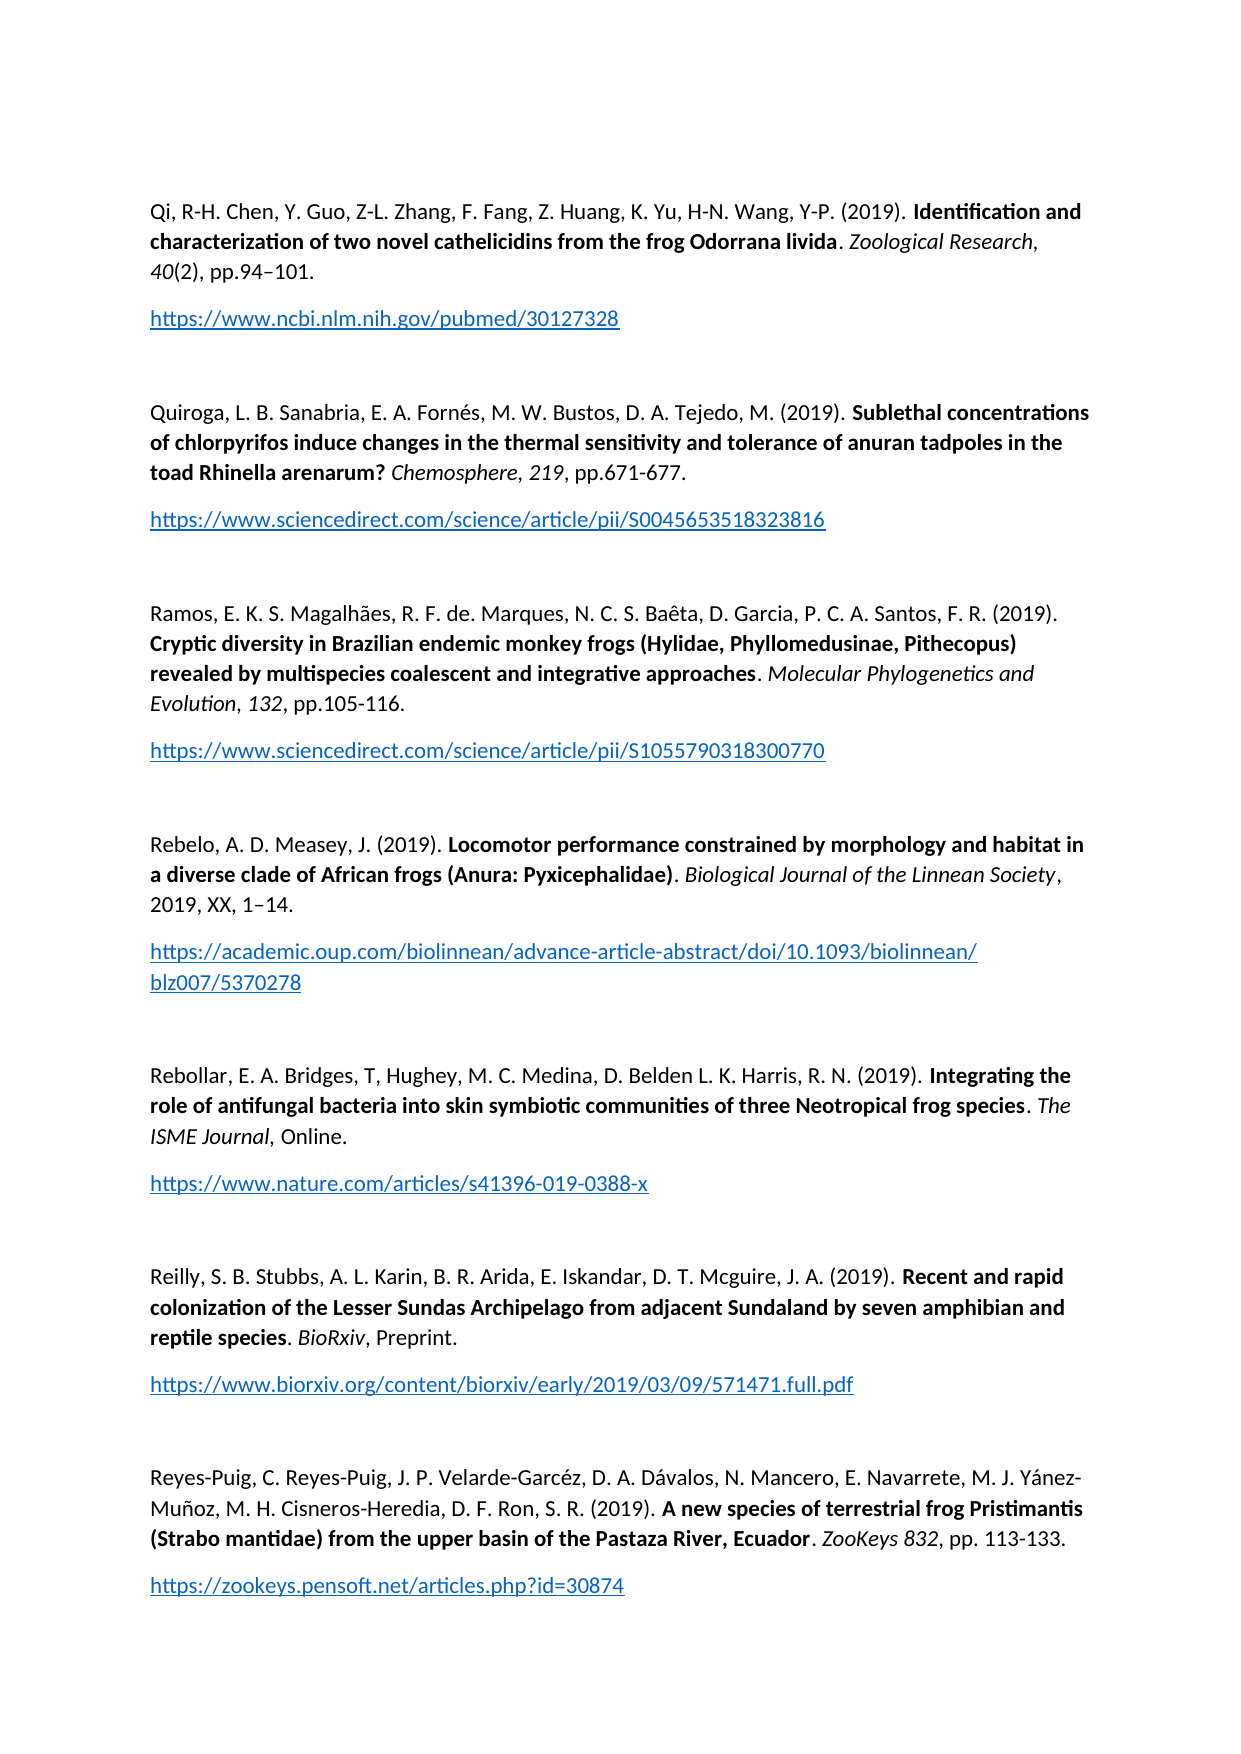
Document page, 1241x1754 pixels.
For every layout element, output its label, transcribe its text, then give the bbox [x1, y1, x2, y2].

text Quiroga, L. B. Sanabria, E. A. Fornés, M. W. Bustos, D. A. Tejedo, M. (2019). Sublethal concentrations of chlorpyrifos induce changes in the thermal sensitivity and tolerance of anuran tadpoles in the toad Rhinella arenarum? Chemosphere, 219, pp.671-677. [150, 398, 1090, 486]
text Rebollar, E. A. Bridges, T, Hughey, M. C. Medina, D. Belden L. K. Harris, R. N. (2019). Integrating the role of antifungal bacteria into skin symbiotic communities of three Neotropical frog species. The ISME Journal, Online. [150, 1061, 1090, 1150]
text Rebelo, A. D. Measey, J. (2019). Locomotor performance constrained by morphology and habitat in a diverse clade of African frogs (Anura: Pyxicephalidae). Biological Journal of the Linnean Society, 2019, XX, 1–14. [150, 830, 1090, 919]
text https://www.sciencedirect.com/science/article/pii/S0045653518323816 [150, 505, 1090, 533]
text https://www.sciencedirect.com/science/article/pii/S1055790318300770 [150, 736, 1090, 764]
text https://academic.oup.com/biolinnean/advance-article-abstract/doi/10.1093/biolinnean/blz007/5370278 [150, 937, 1090, 996]
text https://www.biorxiv.org/content/biorxiv/early/2019/03/09/571471.full.pdf [150, 1370, 1090, 1398]
text Ramos, E. K. S. Magalhães, R. F. de. Marques, N. C. S. Baêta, D. Garcia, P. C. A. Santos, F. R. (2019). Cryptic diversity in Brazilian endemic monkey frogs (Hylidae, Phyllomedusinae, Pithecopus) revealed by multispecies coalescent and integrative approaches. Molecular Phylogenetics and Evolution, 132, pp.105-116. [150, 599, 1090, 718]
text Reilly, S. B. Stubbs, A. L. Karin, B. R. Arida, E. Iskandar, D. T. Mcguire, J. A. (2019). Recent and rapid colonization of the Lesser Sundas Archipelago from adjacent Sundaland by seven amphibian and reptile species. BioRxiv, Preprint. [150, 1262, 1090, 1351]
text Qi, R-H. Chen, Y. Guo, Z-L. Zhang, F. Fang, Z. Huang, K. Yu, H-N. Wang, Y-P. (2019). Identification and characterization of two novel cathelicidins from the frog Odorrana livida. Zoological Research, 40(2), pp.94–101. [150, 197, 1090, 285]
text https://www.nature.com/articles/s41396-019-0388-x [150, 1169, 1090, 1197]
text https://zookeys.pensoft.net/articles.php?id=30874 [150, 1571, 1090, 1599]
text https://www.ncbi.nlm.nih.gov/pubmed/30127328 [150, 304, 1090, 332]
text Reyes-Puig, C. Reyes-Puig, J. P. Velarde-Garcéz, D. A. Dávalos, N. Mancero, E. Navarrete, M. J. Yánez-Muñoz, M. H. Cisneros-Heredia, D. F. Ron, S. R. (2019). A new species of terrestrial frog Pristimantis (Strabo mantidae) from the upper basin of the Pastaza River, Ecuador. ZooKeys 832, pp. 113-133. [150, 1463, 1090, 1552]
